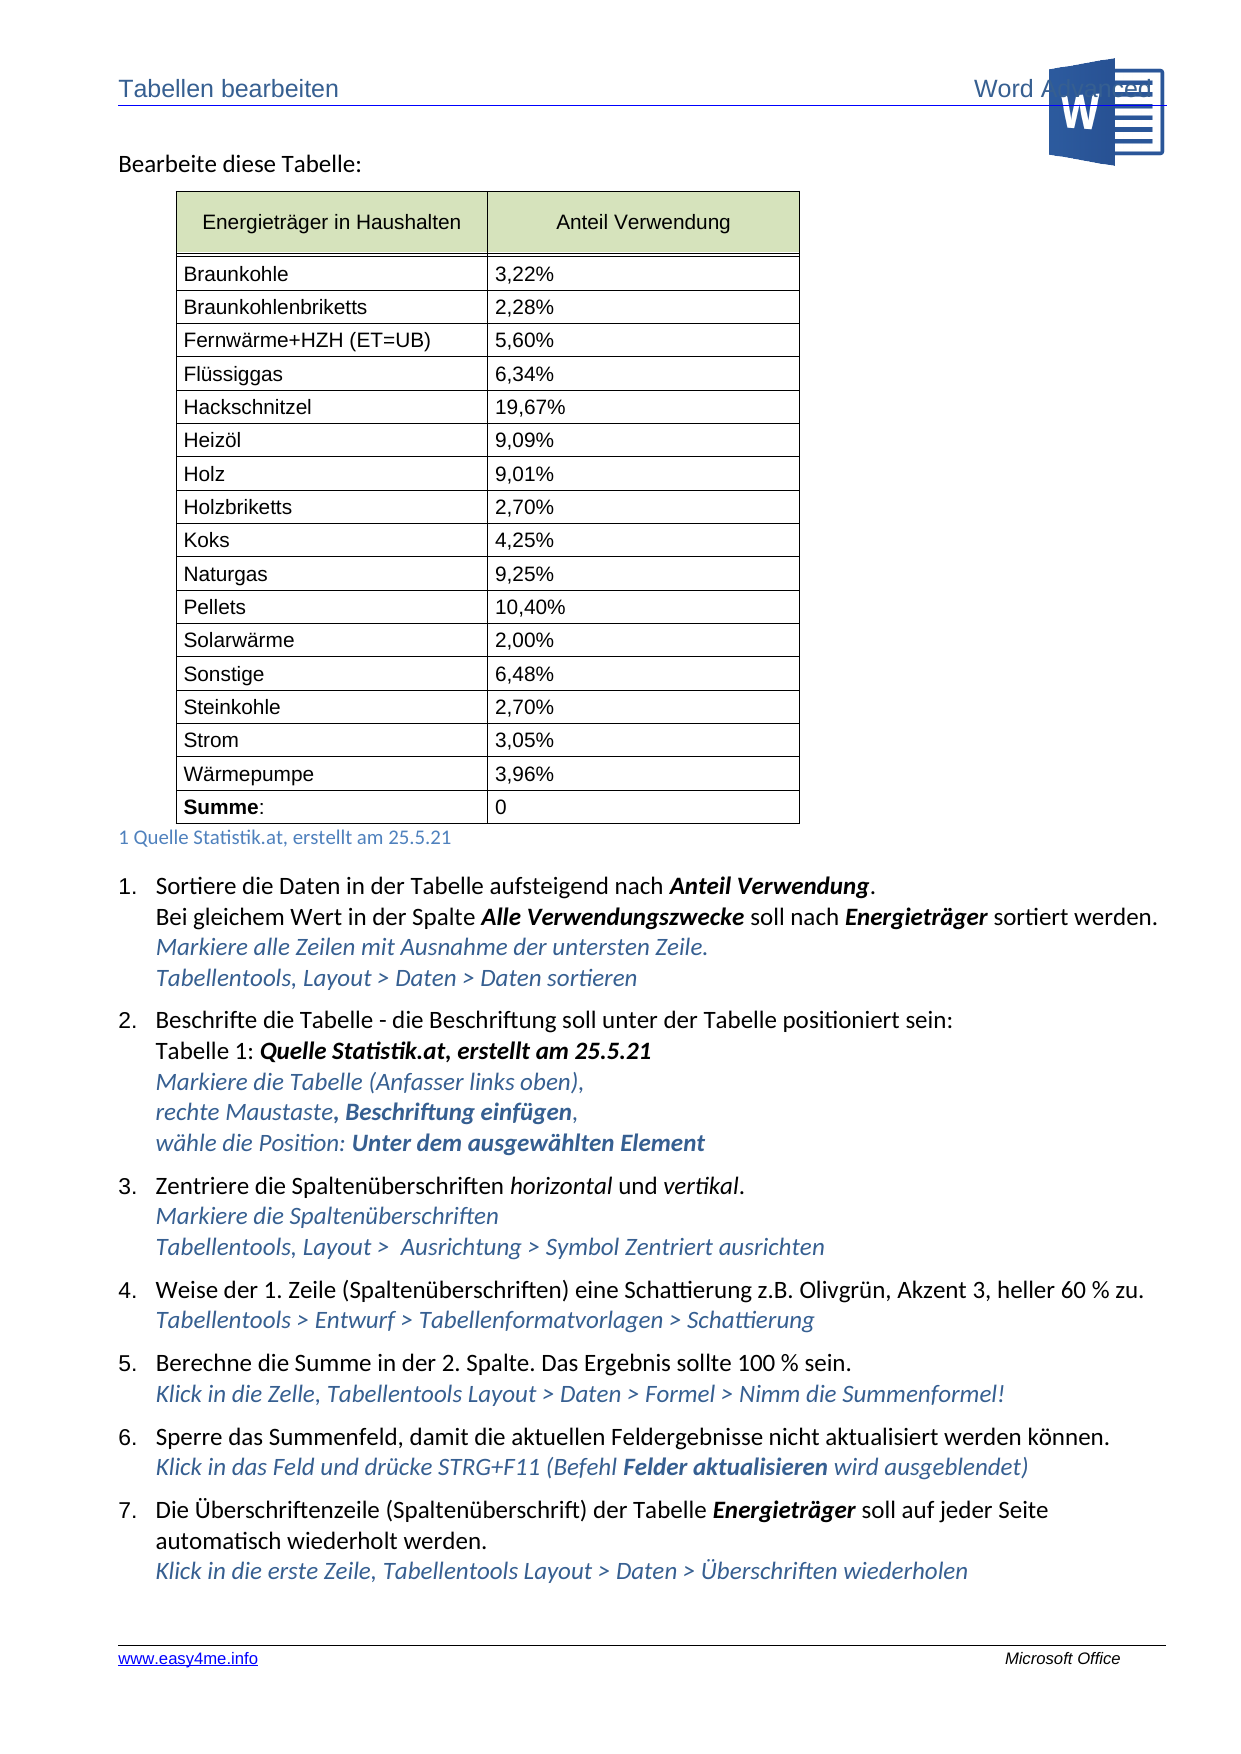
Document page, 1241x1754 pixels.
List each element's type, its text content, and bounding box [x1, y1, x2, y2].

table_cell Summe: [177, 791, 487, 823]
picture [1046, 106, 1167, 172]
table_cell Steinkohle [177, 691, 487, 723]
table_cell 2,70% [488, 491, 799, 523]
list Sperre das Summenfeld, damit die aktuellen Feldergebnisse nicht aktualisiert werden können. Klick in das Feld und drücke STRG+F11 (Befehl Felder aktualisieren wird ausgeblendet) [118, 1421, 1166, 1482]
table_cell 6,48% [488, 657, 799, 689]
table_cell 100,00% [488, 791, 799, 823]
table_cell 19,67% [488, 391, 799, 423]
list Zentriere die Spaltenüberschriften horizontal und vertikal. Markiere die Spaltenüberschriften Tabellentools, Layout > Ausrichtung > Symbol Zentriert ausrichten [118, 1170, 1166, 1261]
table_cell Flüssiggas [177, 357, 487, 389]
table_cell Solarwärme [177, 624, 487, 656]
table_cell 2,28% [488, 291, 799, 323]
table_cell 9,01% [488, 457, 799, 489]
list Beschrifte die Tabelle - die Beschriftung soll unter der Tabelle positioniert sein: Tabelle 1: Quelle Statistik.at, erstellt am 25.5.21 Markiere die Tabelle (Anfasser links oben), rechte Maustaste, Beschriftung einfügen, wähle die Position: Unter dem ausgewählten Element [118, 1005, 1166, 1157]
table_header Anteil Verwendung [488, 192, 799, 252]
table_cell Braunkohle [177, 257, 487, 289]
table_cell Fernwärme+HZH (ET=UB) [177, 324, 487, 356]
picture [1046, 52, 1167, 105]
table_cell Naturgas [177, 557, 487, 589]
table_cell Hackschnitzel [177, 391, 487, 423]
table_cell 9,25% [488, 557, 799, 589]
list Die Überschriftenzeile (Spaltenüberschrift) der Tabelle Energieträger soll auf jeder Seite automatisch wiederholt werden. Klick in die erste Zeile, Tabellentools Layout > Daten > Überschriften wiederholen [118, 1494, 1166, 1586]
table_cell Koks [177, 524, 487, 556]
table_cell 2,00% [488, 624, 799, 656]
table_cell Holzbriketts [177, 491, 487, 523]
list Sortiere die Daten in der Tabelle aufsteigend nach Anteil Verwendung. Bei gleichem Wert in der Spalte Alle Verwendungszwecke soll nach Energieträger sortiert werden. Markiere alle Zeilen mit Ausnahme der untersten Zeile. Tabellentools, Layout > Daten > Daten sortieren [118, 870, 1166, 992]
table_cell 10,40% [488, 591, 799, 623]
table_cell 2,70% [488, 691, 799, 723]
list Weise der 1. Zeile (Spaltenüberschriften) eine Schattierung z.B. Olivgrün, Akzent 3, heller 60 % zu. Tabellentools > Entwurf > Tabellenformatvorlagen > Schattierung [118, 1274, 1166, 1335]
table_cell 3,05% [488, 724, 799, 756]
text Bearbeite diese Tabelle: [118, 148, 1166, 178]
table_cell 5,60% [488, 324, 799, 356]
table_cell 3,96% [488, 757, 799, 789]
table_cell Wärmepumpe [177, 757, 487, 789]
table_cell 6,34% [488, 357, 799, 389]
table_cell 9,09% [488, 424, 799, 456]
text 1 Quelle Statistik.at, erstellt am 25.5.21 [118, 824, 1166, 849]
table_cell 3,22% [488, 257, 799, 289]
table_cell Pellets [177, 591, 487, 623]
list Berechne die Summe in der 2. Spalte. Das Ergebnis sollte 100 % sein. Klick in die Zelle, Tabellentools Layout > Daten > Formel > Nimm die Summenformel! [118, 1347, 1166, 1408]
table_cell Heizöl [177, 424, 487, 456]
table_cell 4,25% [488, 524, 799, 556]
table_header Energieträger in Haushalten [177, 192, 487, 252]
picture [1046, 82, 1051, 90]
table_cell Braunkohlenbriketts [177, 291, 487, 323]
table_cell Holz [177, 457, 487, 489]
table_cell Sonstige [177, 657, 487, 689]
table_cell Strom [177, 724, 487, 756]
